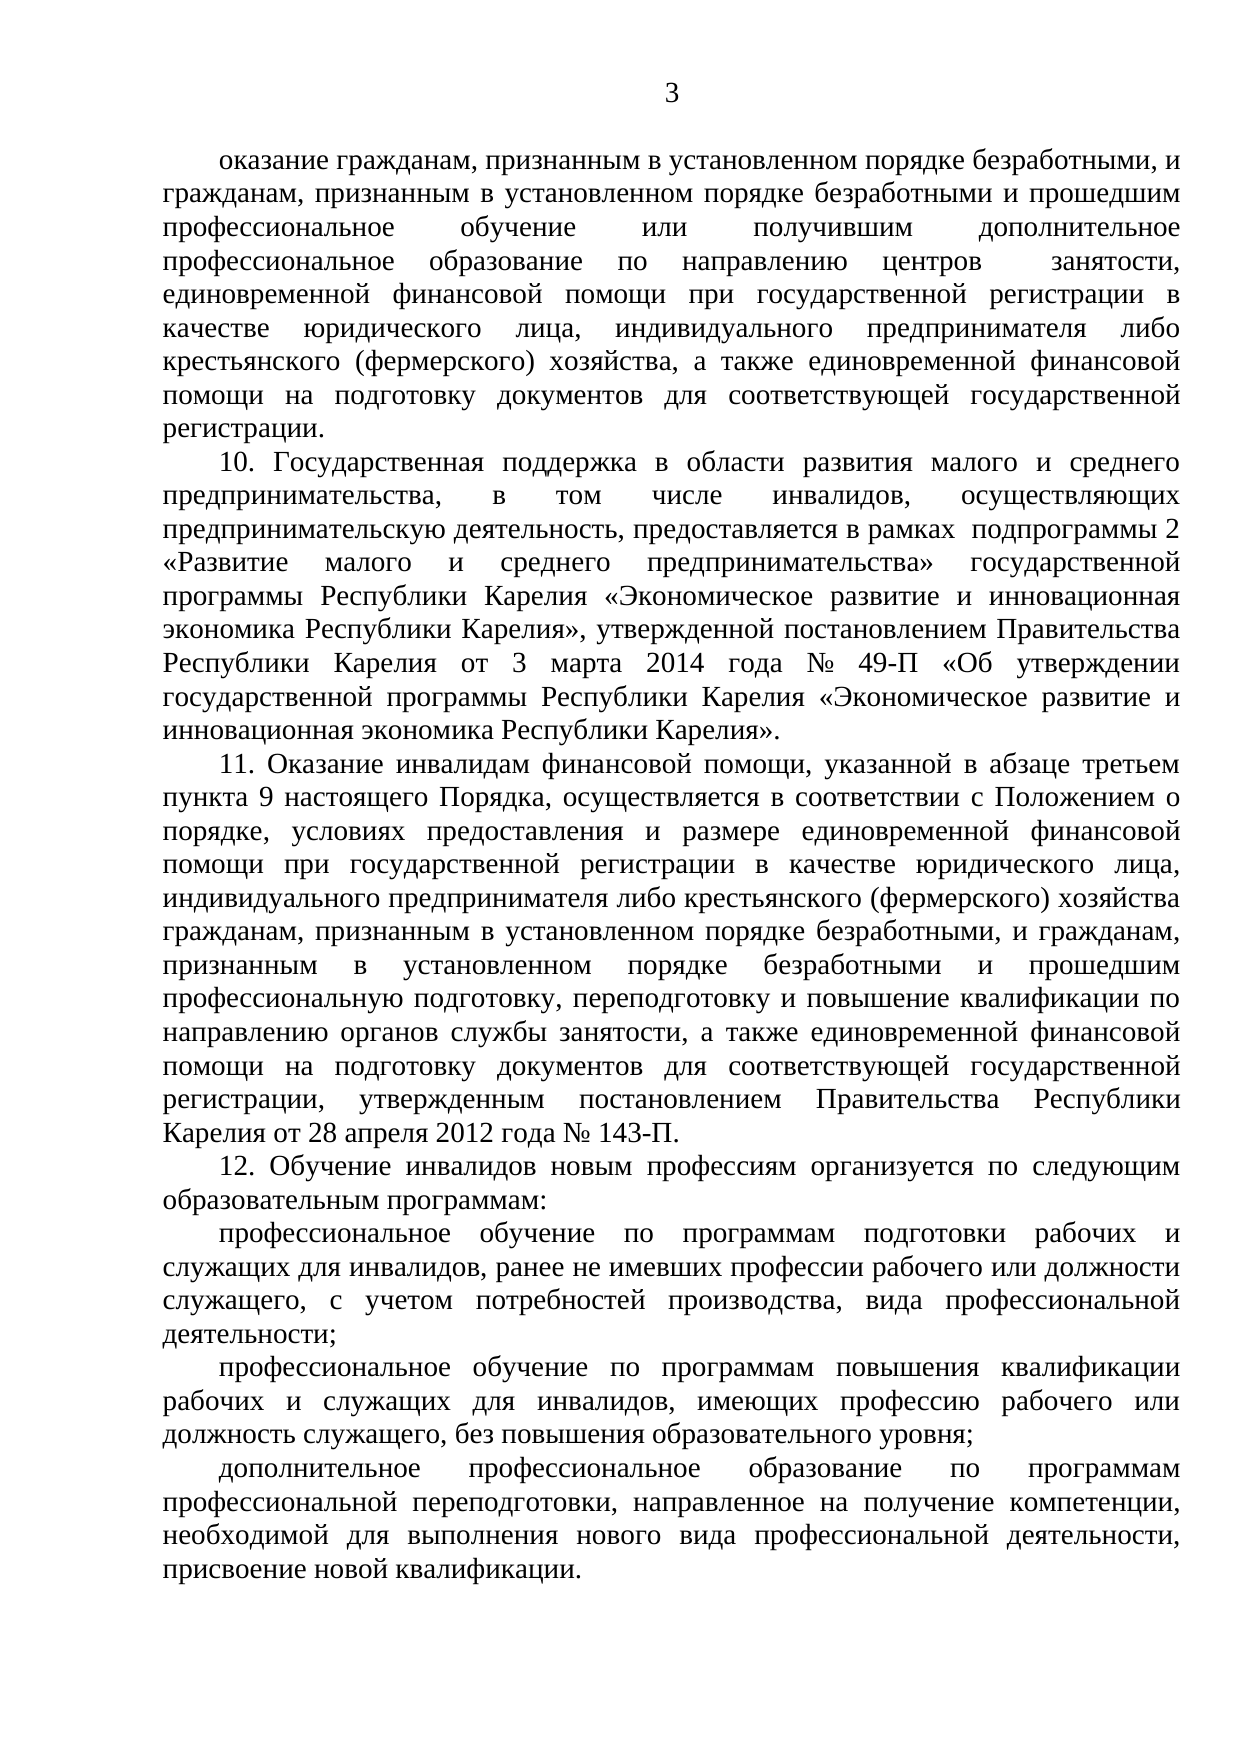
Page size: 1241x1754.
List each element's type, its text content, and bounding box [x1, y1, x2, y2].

text 10. Государственная поддержка в области развития малого и среднего предпринимательства, в том числе инвалидов, осуществляющих предпринимательскую деятельность, предоставляется в рамках подпрограммы 2 «Развитие малого и среднего предпринимательства» государственной программы Республики Карелия «Экономическое развитие и инновационная экономика Республики Карелия», утвержденной постановлением Правительства Республики Карелия от 3 марта 2014 года № 49-П «Об утверждении государственной программы Республики Карелия «Экономическое развитие и инновационная экономика Республики Карелия». [162, 444, 1181, 746]
text дополнительное профессиональное образование по программам профессиональной переподготовки, направленное на получение компетенции, необходимой для выполнения нового вида профессиональной деятельности, присвоение новой квалификации. [162, 1450, 1181, 1584]
text профессиональное обучение по программам повышения квалификации рабочих и служащих для инвалидов, имеющих профессию рабочего или должность служащего, без повышения образовательного уровня; [162, 1349, 1181, 1450]
text оказание гражданам, признанным в установленном порядке безработными, и гражданам, признанным в установленном порядке безработными и прошедшим профессиональное обучение или получившим дополнительное профессиональное образование по направлению центров занятости, единовременной финансовой помощи при государственной регистрации в качестве юридического лица, индивидуального предпринимателя либо крестьянского (фермерского) хозяйства, а также единовременной финансовой помощи на подготовку документов для соответствующей государственной регистрации. [162, 142, 1181, 444]
text 12. Обучение инвалидов новым профессиям организуется по следующим образовательным программам: [162, 1148, 1181, 1215]
text 11. Оказание инвалидам финансовой помощи, указанной в абзаце третьем пункта 9 настоящего Порядка, осуществляется в соответствии с Положением о порядке, условиях предоставления и размере единовременной финансовой помощи при государственной регистрации в качестве юридического лица, индивидуального предпринимателя либо крестьянского (фермерского) хозяйства гражданам, признанным в установленном порядке безработными, и гражданам, признанным в установленном порядке безработными и прошедшим профессиональную подготовку, переподготовку и повышение квалификации по направлению органов службы занятости, а также единовременной финансовой помощи на подготовку документов для соответствующей государственной регистрации, утвержденным постановлением Правительства Республики Карелия от 28 апреля 2012 года № 143-П. [162, 746, 1181, 1148]
text профессиональное обучение по программам подготовки рабочих и служащих для инвалидов, ранее не имевших профессии рабочего или должности служащего, с учетом потребностей производства, вида профессиональной деятельности; [162, 1215, 1181, 1349]
